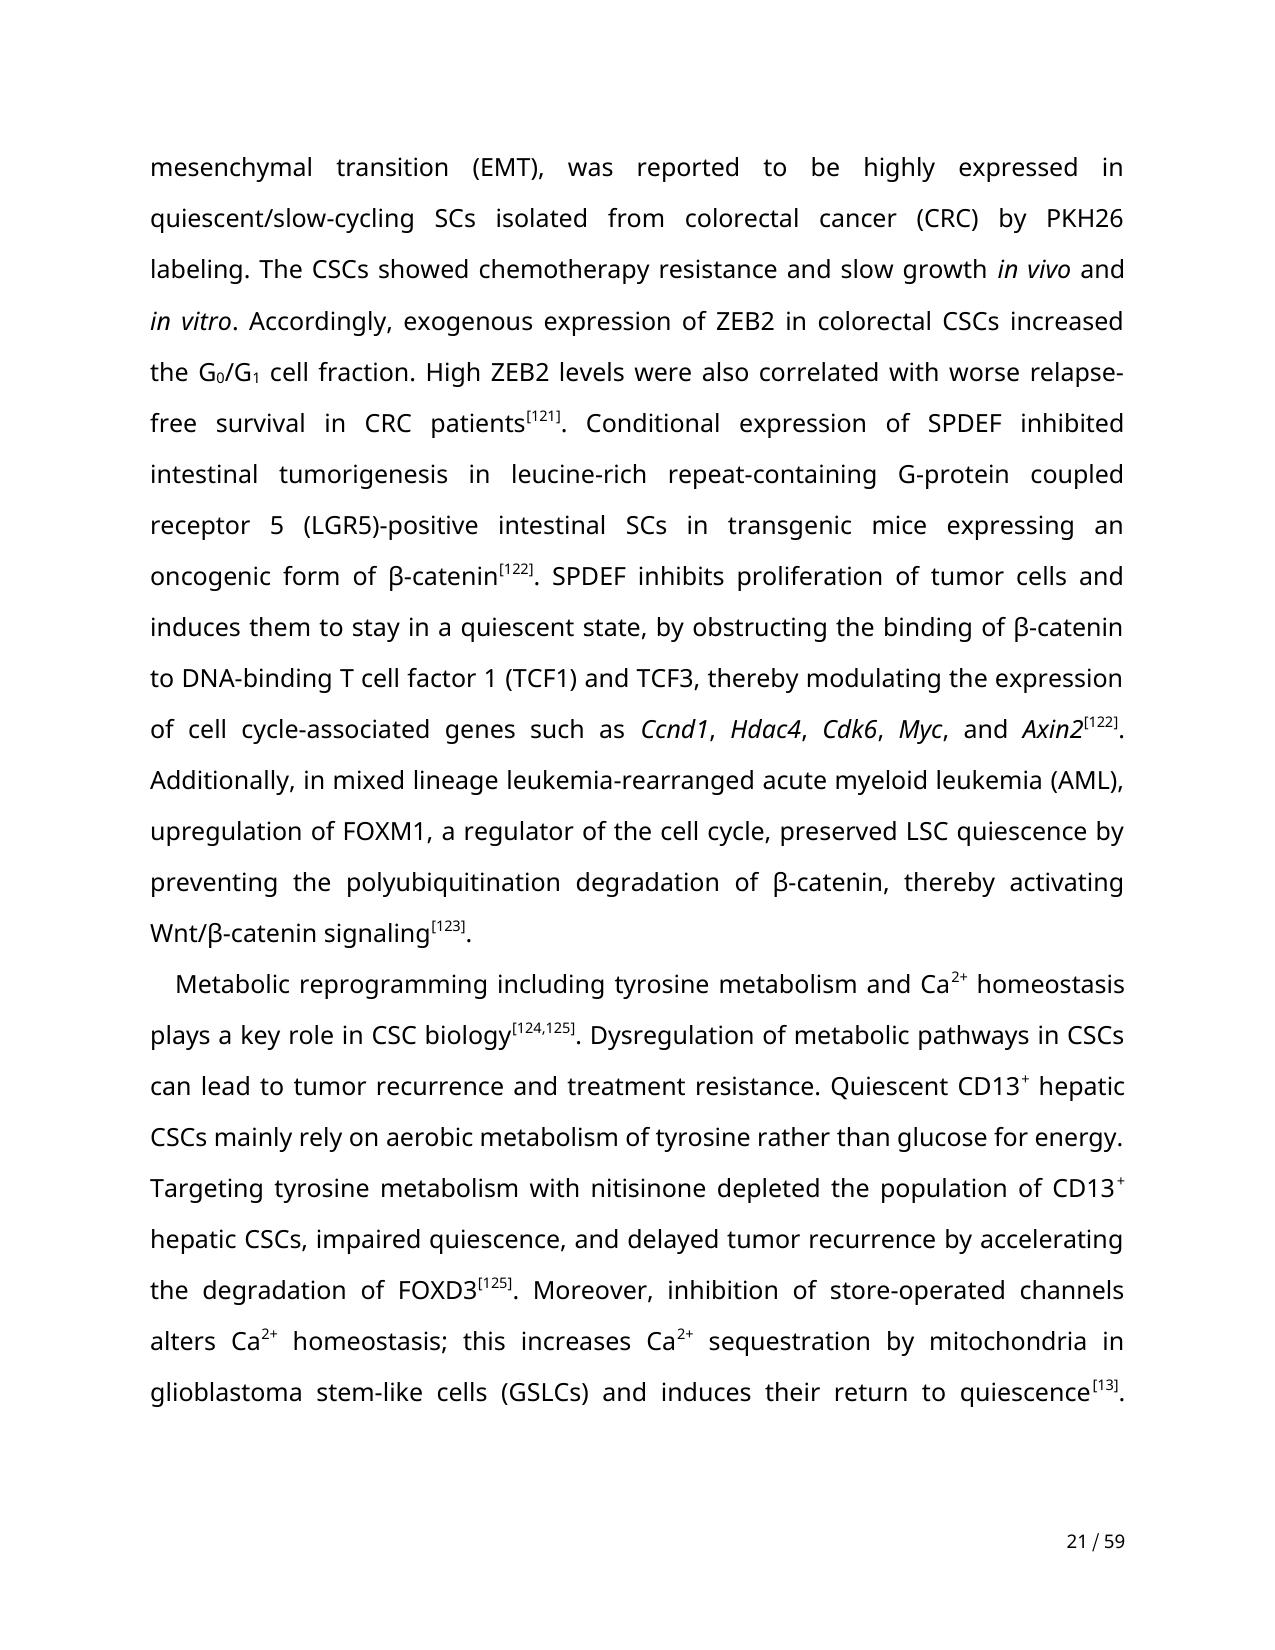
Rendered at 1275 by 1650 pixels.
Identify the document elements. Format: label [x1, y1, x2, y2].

text [150, 150, 1125, 950]
text [150, 967, 1125, 1409]
